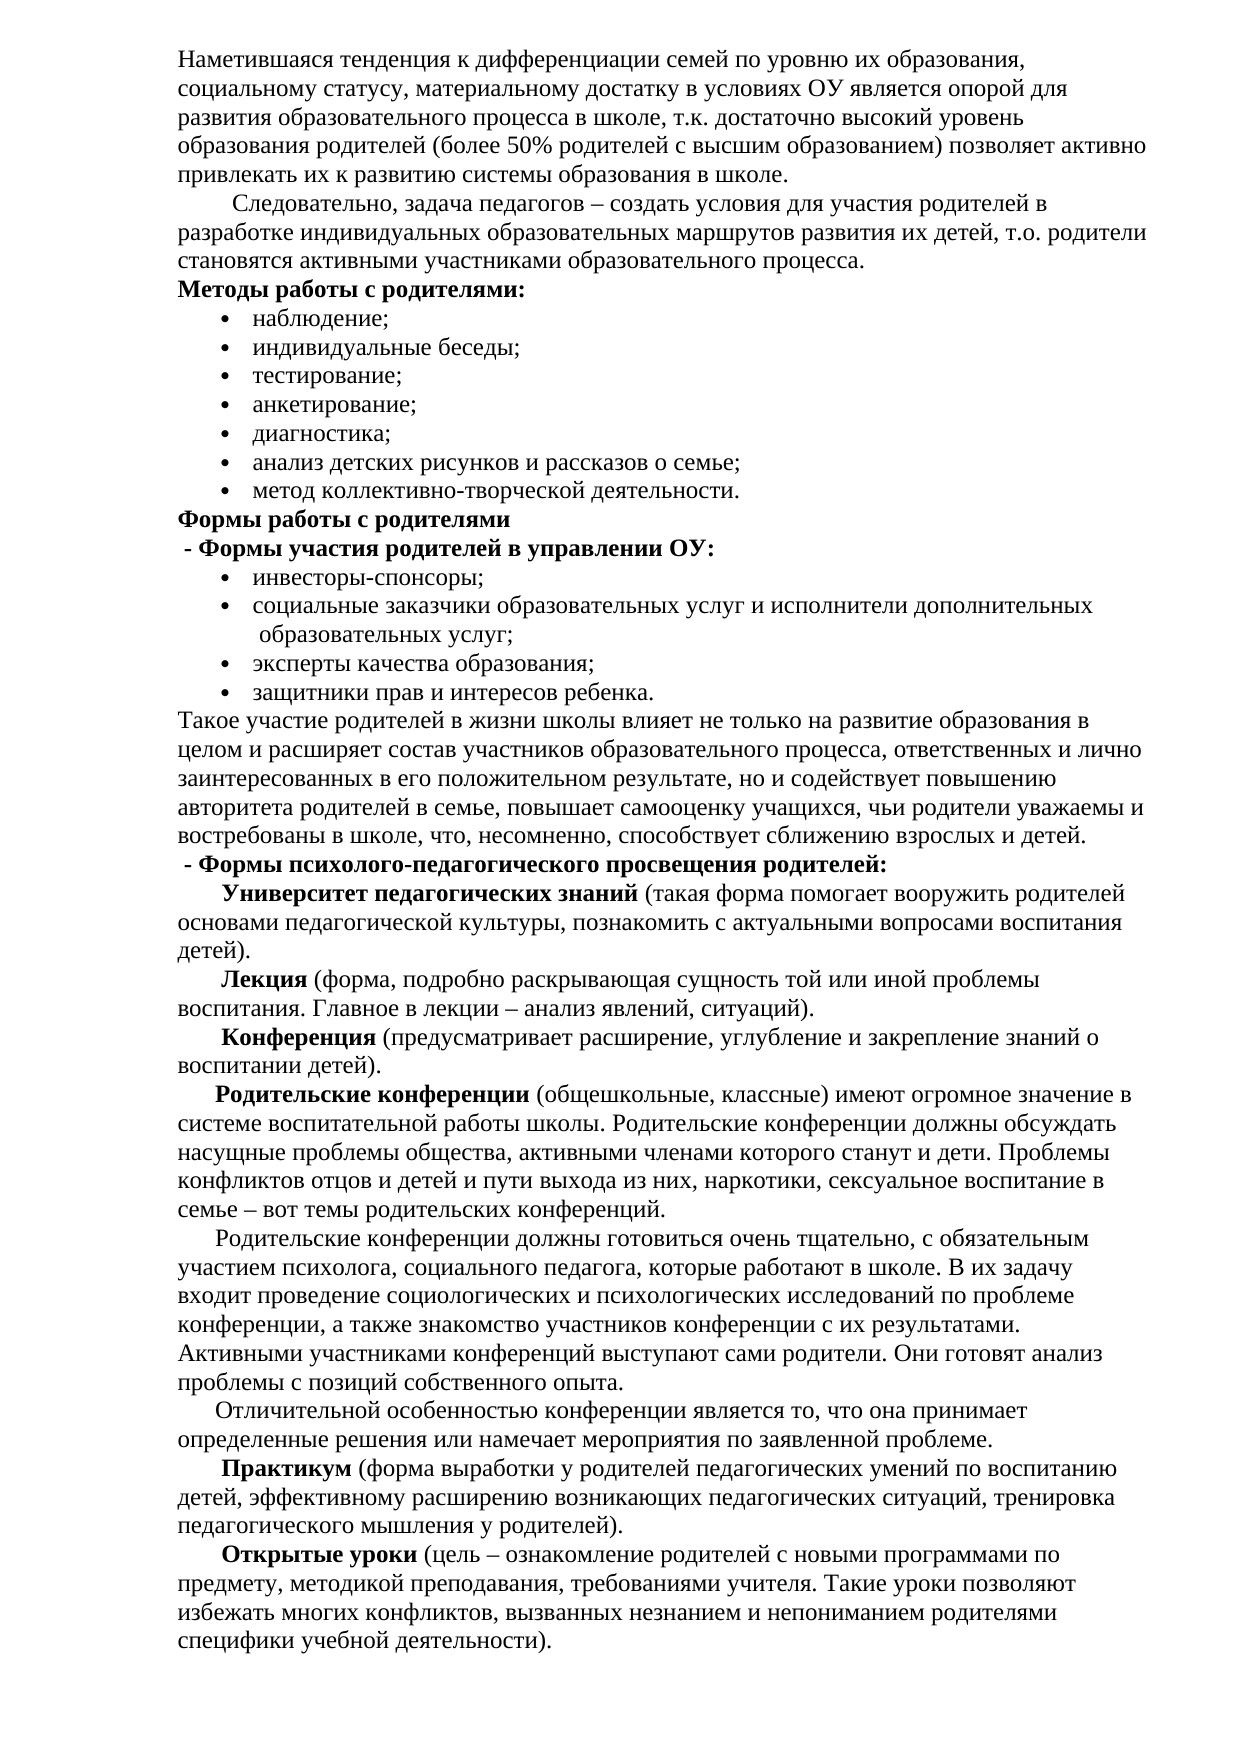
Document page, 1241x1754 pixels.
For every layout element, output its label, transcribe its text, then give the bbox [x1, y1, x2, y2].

text - Формы участия родителей в управлении ОУ: [177, 533, 1152, 562]
text Методы работы с родителями: [177, 274, 1152, 303]
text Следовательно, задача педагогов – создать условия для участия родителей в разработке индивидуальных образовательных маршрутов развития их детей, т.о. родители становятся активными участниками образовательного процесса. [177, 188, 1152, 274]
list анкетирование; [221, 389, 1152, 418]
list социальные заказчики образовательных услуг и исполнители дополнительных образовательных услуг; [221, 591, 1152, 648]
text Практикум (форма выработки у родителей педагогических умений по воспитанию детей, эффективному расширению возникающих педагогических ситуаций, тренировка педагогического мышления у родителей). [177, 1453, 1152, 1539]
list эксперты качества образования; [221, 648, 1152, 677]
text Наметившаяся тенденция к дифференциации семей по уровню их образования, социальному статусу, материальному достатку в условиях ОУ является опорой для развития образовательного процесса в школе, т.к. достаточно высокий уровень образования родителей (более 50% родителей с высшим образованием) позволяет активно привлекать их к развитию системы образования в школе. [177, 44, 1152, 188]
text Такое участие родителей в жизни школы влияет не только на развитие образования в целом и расширяет состав участников образовательного процесса, ответственных и лично заинтересованных в его положительном результате, но и содействует повышению авторитета родителей в семье, повышает самооценку учащихся, чьи родители уважаемы и востребованы в школе, что, несомненно, способствует сближению взрослых и детей. [177, 706, 1152, 849]
list наблюдение; [221, 303, 1152, 332]
text Открытые уроки (цель – ознакомление родителей с новыми программами по предмету, методикой преподавания, требованиями учителя. Такие уроки позволяют избежать многих конфликтов, вызванных незнанием и непониманием родителями специфики учебной деятельности). [177, 1539, 1152, 1654]
text Университет педагогических знаний (такая форма помогает вооружить родителей основами педагогической культуры, познакомить с актуальными вопросами воспитания детей). [177, 878, 1152, 964]
list тестирование; [221, 361, 1152, 389]
list индивидуальные беседы; [221, 332, 1152, 361]
text Лекция (форма, подробно раскрывающая сущность той или иной проблемы воспитания. Главное в лекции – анализ явлений, ситуаций). [177, 964, 1152, 1022]
list защитники прав и интересов ребенка. [221, 677, 1152, 706]
list анализ детских рисунков и рассказов о семье; [221, 447, 1152, 476]
text Родительские конференции (общешкольные, классные) имеют огромное значение в системе воспитательной работы школы. Родительские конференции должны обсуждать насущные проблемы общества, активными членами которого станут и дети. Проблемы конфликтов отцов и детей и пути выхода из них, наркотики, сексуальное воспитание в семье – вот темы родительских конференций. [177, 1079, 1152, 1223]
list диагностика; [221, 418, 1152, 447]
list инвесторы-спонсоры; [221, 562, 1152, 591]
list метод коллективно-творческой деятельности. [221, 476, 1152, 504]
text Родительские конференции должны готовиться очень тщательно, с обязательным участием психолога, социального педагога, которые работают в школе. В их задачу входит проведение социологических и психологических исследований по проблеме конференции, а также знакомство участников конференции с их результатами. Активными участниками конференций выступают сами родители. Они готовят анализ проблемы с позиций собственного опыта. [177, 1223, 1152, 1396]
text - Формы психолого-педагогического просвещения родителей: [177, 849, 1152, 878]
text Формы работы с родителями [177, 504, 1152, 533]
text Отличительной особенностью конференции является то, что она принимает определенные решения или намечает мероприятия по заявленной проблеме. [177, 1396, 1152, 1453]
text Конференция (предусматривает расширение, углубление и закрепление знаний о воспитании детей). [177, 1022, 1152, 1079]
